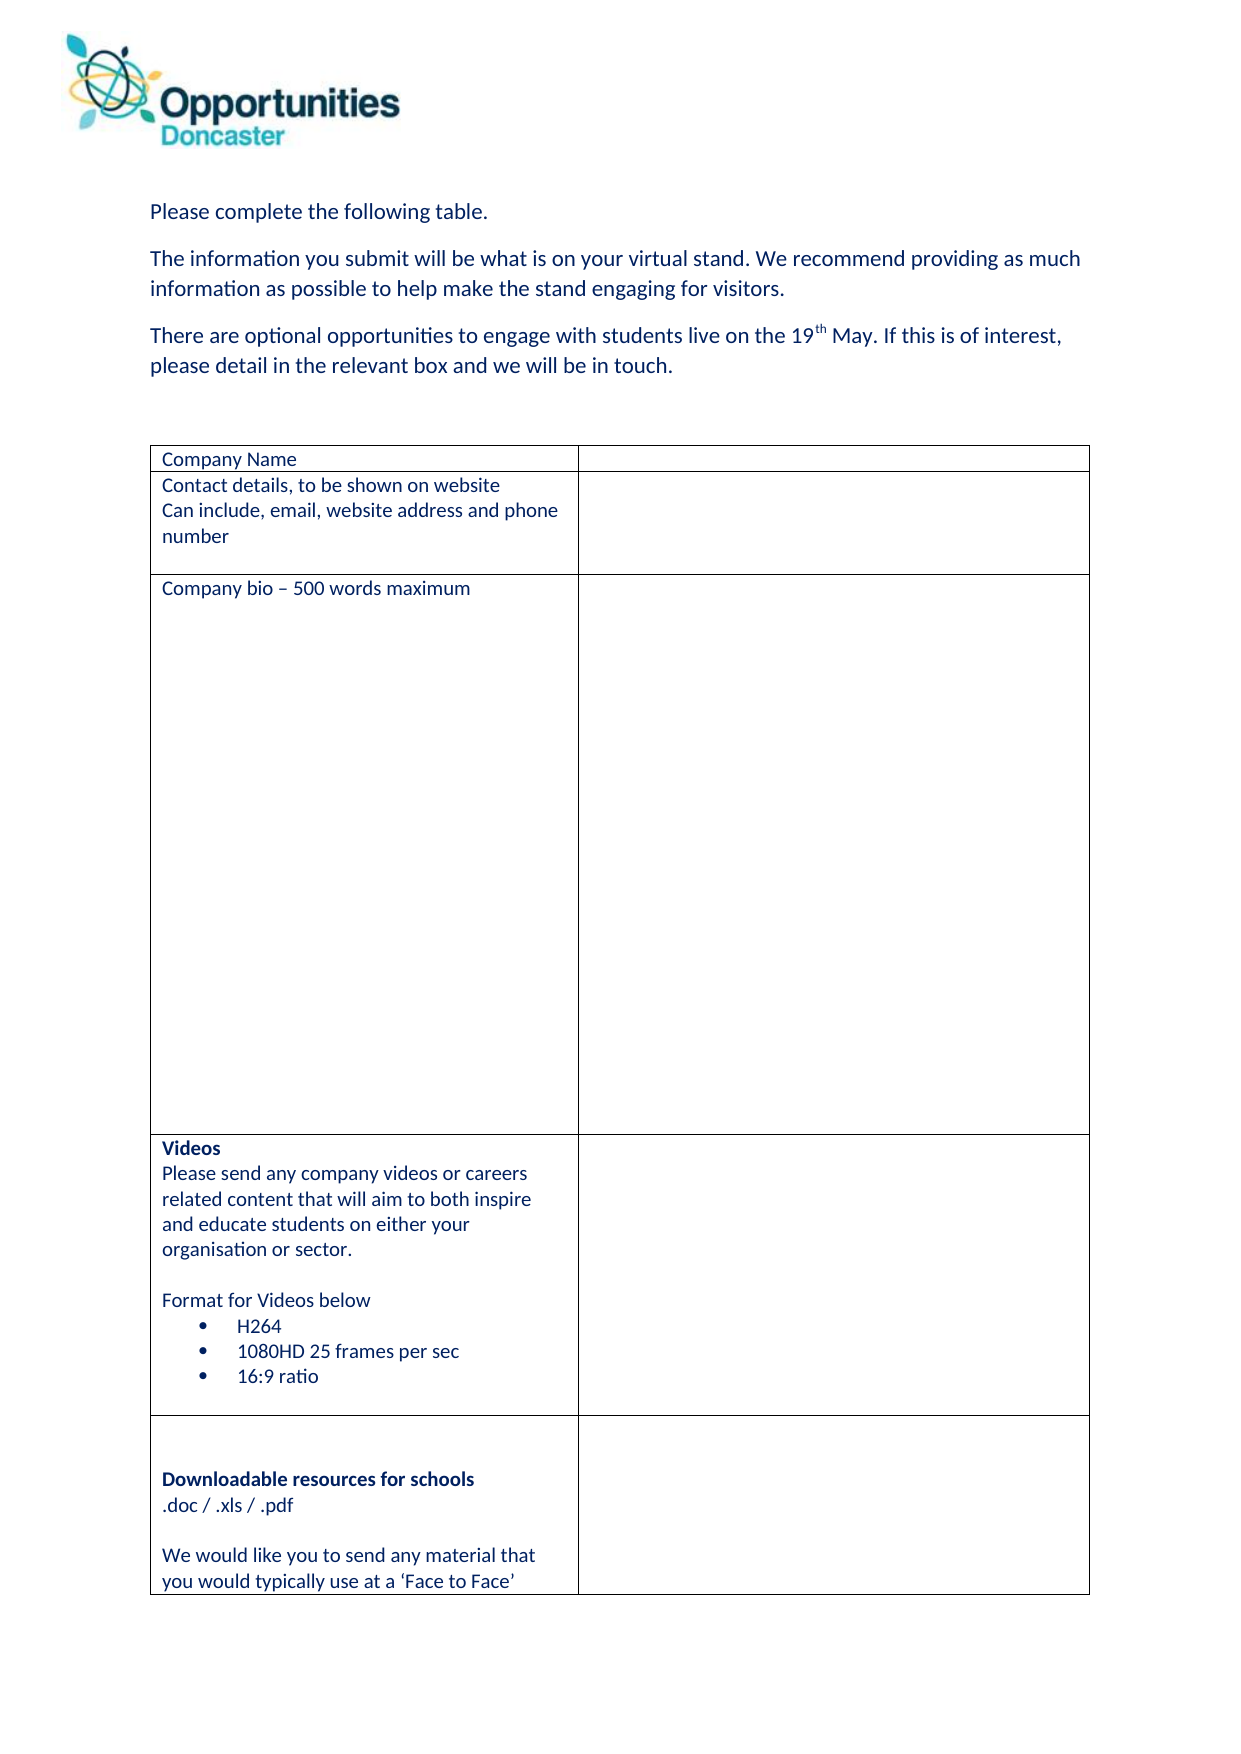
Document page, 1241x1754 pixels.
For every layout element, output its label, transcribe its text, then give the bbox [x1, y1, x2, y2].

picture [61, 31, 402, 149]
text The information you submit will be what is on your virtual stand. We recommend providing as much information as possible to help make the stand engaging for visitors. [150, 244, 1090, 302]
table_header [579, 446, 1089, 471]
table_cell Videos Please send any company videos or careers related content that will aim to both inspire and educate students on either your organisation or sector. Format for Videos below H264 1080HD 25 frames per sec 16:9 ratio [151, 1135, 578, 1414]
text Please complete the following table. [150, 197, 1090, 225]
table_cell [579, 575, 1089, 1134]
table_cell [579, 472, 1089, 574]
table_cell Contact details, to be shown on website Can include, email, website address and phone number [151, 472, 578, 574]
table_cell [579, 1135, 1089, 1414]
table_header Company Name [151, 446, 578, 471]
table_cell Company bio – 500 words maximum [151, 575, 578, 1134]
table_cell [579, 1416, 1089, 1593]
text There are optional opportunities to engage with students live on the 19th May. If this is of interest, please detail in the relevant box and we will be in touch. [150, 321, 1090, 379]
